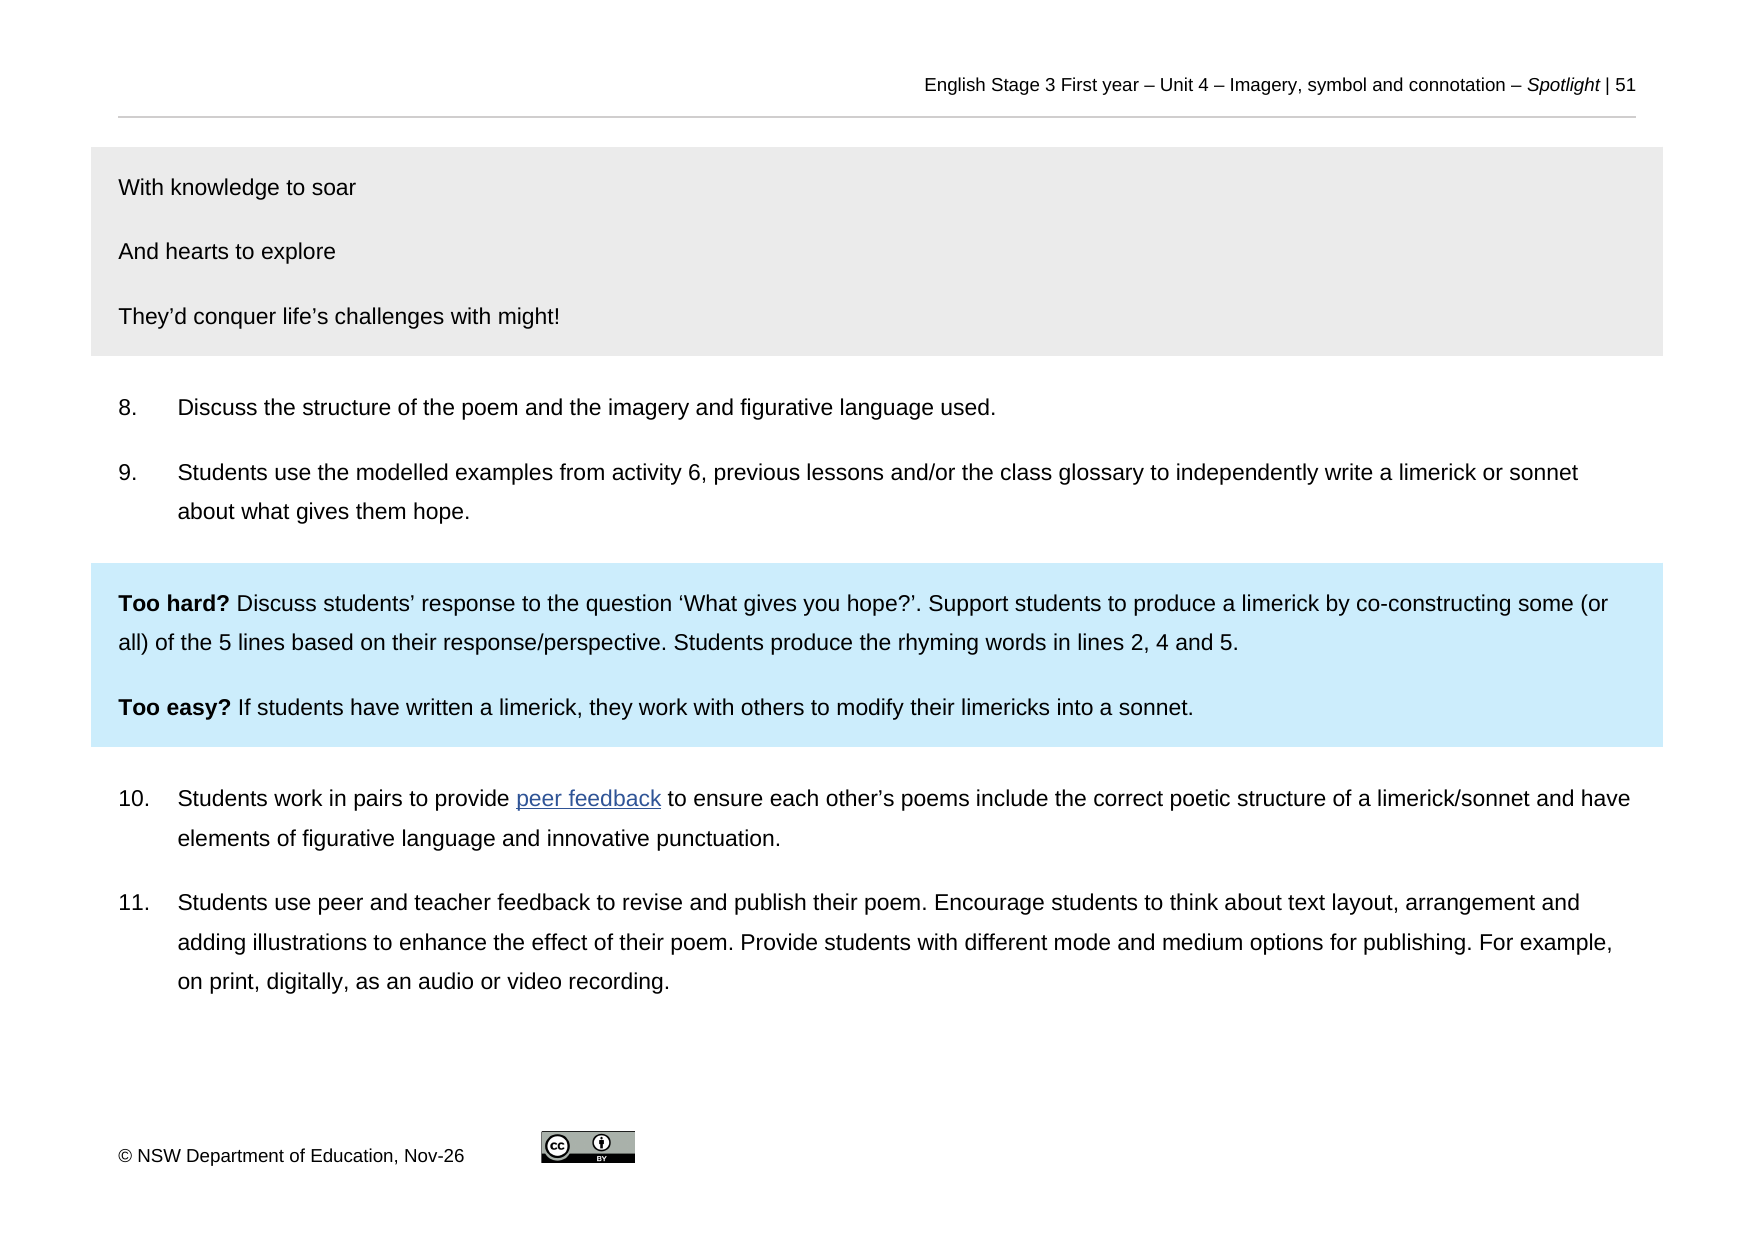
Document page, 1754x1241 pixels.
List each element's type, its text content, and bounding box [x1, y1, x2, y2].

picture [541, 1131, 635, 1163]
text Too easy? If students have written a limerick, they work with others to modify their limericks into a sonnet. [97, 667, 1657, 741]
list Students use peer and teacher feedback to revise and publish their poem. Encourage students to think about text layout, arrangement and adding illustrations to enhance the effect of their poem. Provide students with different mode and medium options for publishing. For example, on print, digitally, as an audio or video recording. [118, 889, 1636, 994]
text With knowledge to soar [97, 153, 1657, 200]
text Too hard? Discuss students’ response to the question ‘What gives you hope?’. Support students to produce a limerick by co-constructing some (or all) of the 5 lines based on their response/perspective. Students produce the rhyming words in lines 2, 4 and 5. [97, 569, 1657, 656]
list Discuss the structure of the poem and the imagery and figurative language used. [118, 394, 1636, 421]
list Students work in pairs to provide peer feedback to ensure each other’s poems include the correct poetic structure of a limerick/sonnet and have elements of figurative language and innovative punctuation. [118, 785, 1636, 851]
text They’d conquer life’s challenges with might! [97, 276, 1657, 350]
list Students use the modelled examples from activity 6, previous lessons and/or the class glossary to independently write a limerick or sonnet about what gives them hope. [118, 459, 1636, 524]
text And hearts to explore [97, 211, 1657, 264]
